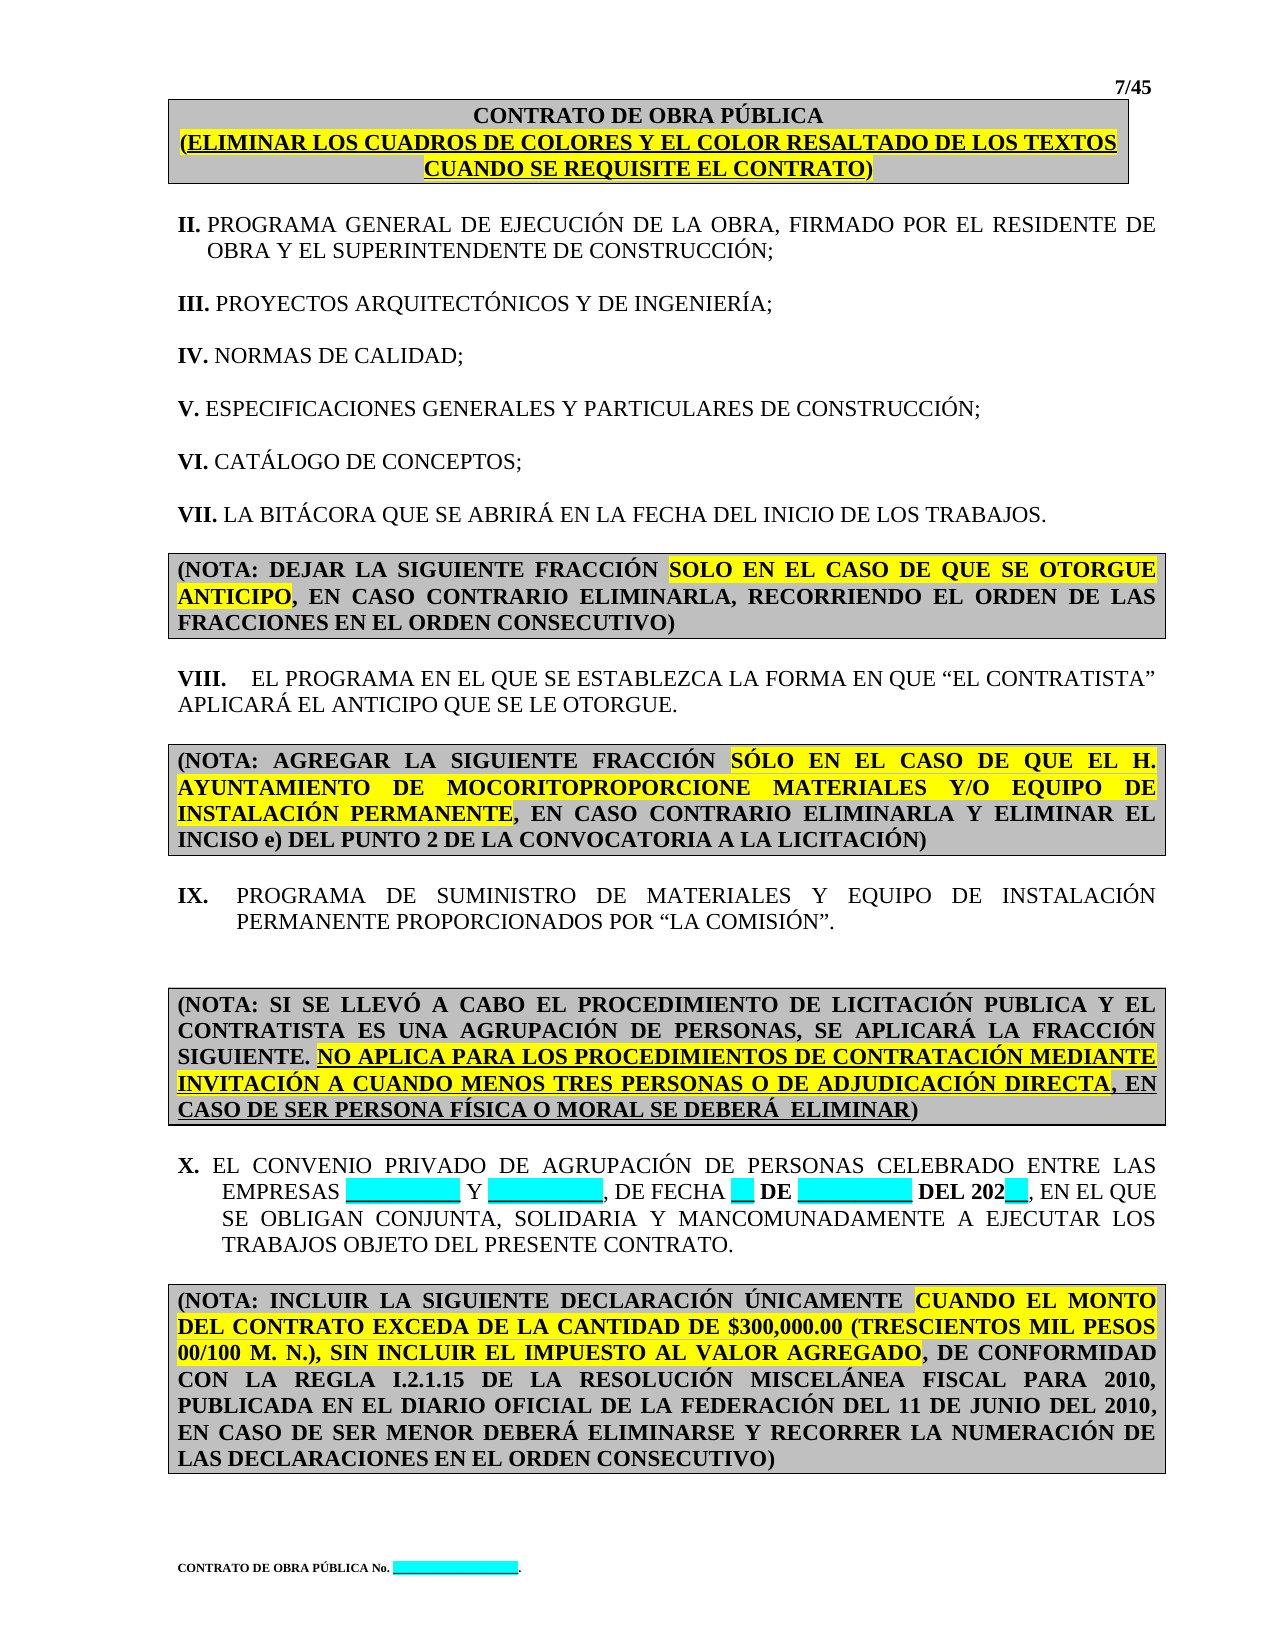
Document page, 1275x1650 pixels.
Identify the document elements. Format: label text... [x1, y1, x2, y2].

text (NOTA: INCLUIR LA SIGUIENTE DECLARACIÓN ÚNICAMENTE CUANDO EL MONTO DEL CONTRATO EXCEDA DE LA CANTIDAD DE $300,000.00 (TRESCIENTOS MIL PESOS 00/100 M. N.), SIN INCLUIR EL IMPUESTO AL VALOR AGREGADO, DE CONFORMIDAD CON LA REGLA I.2.1.15 DE LA RESOLUCIÓN MISCELÁNEA FISCAL PARA 2010, PUBLICADA EN EL DIARIO OFICIAL DE LA FEDERACIÓN DEL 11 DE JUNIO DEL 2010, EN CASO DE SER MENOR DEBERÁ ELIMINARSE Y RECORRER LA NUMERACIÓN DE LAS DECLARACIONES EN EL ORDEN CONSECUTIVO) [169, 1285, 1165, 1473]
text VII. LA BITÁCORA QUE SE ABRIRÁ EN LA FECHA DEL INICIO DE LOS TRABAJOS. [177, 501, 1157, 527]
text (NOTA: AGREGAR LA SIGUIENTE FRACCIÓN SÓLO EN EL CASO DE QUE EL H. AYUNTAMIENTO DE MOCORITOPROPORCIONE MATERIALES Y/O EQUIPO DE INSTALACIÓN PERMANENTE, EN CASO CONTRARIO ELIMINARLA Y ELIMINAR EL INCISO e) DEL PUNTO 2 DE LA CONVOCATORIA A LA LICITACIÓN) [169, 745, 1165, 855]
text (NOTA: SI SE LLEVÓ A CABO EL PROCEDIMIENTO DE LICITACIÓN PUBLICA Y EL CONTRATISTA ES UNA AGRUPACIÓN DE PERSONAS, SE APLICARÁ LA FRACCIÓN SIGUIENTE. NO APLICA PARA LOS PROCEDIMIENTOS DE CONTRATACIÓN MEDIANTE INVITACIÓN A CUANDO MENOS TRES PERSONAS O DE ADJUDICACIÓN DIRECTA, EN CASO DE SER PERSONA FÍSICA O MORAL SE DEBERÁ ELIMINAR) [169, 989, 1165, 1124]
text VI. CATÁLOGO DE CONCEPTOS; [177, 448, 1157, 474]
text VIII. EL PROGRAMA EN EL QUE SE ESTABLEZCA LA FORMA EN QUE “EL CONTRATISTA” APLICARÁ EL ANTICIPO QUE SE LE OTORGUE. [177, 665, 1157, 718]
text II. PROGRAMA GENERAL DE EJECUCIÓN DE LA OBRA, FIRMADO POR EL RESIDENTE DE OBRA Y EL SUPERINTENDENTE DE CONSTRUCCIÓN; [177, 211, 1157, 263]
text X. EL CONVENIO PRIVADO DE AGRUPACIÓN DE PERSONAS CELEBRADO ENTRE LAS EMPRESAS __________ Y __________, DE FECHA __ DE __________ DEL 202__, EN EL QUE SE OBLIGAN CONJUNTA, SOLIDARIA Y MANCOMUNADAMENTE A EJECUTAR LOS TRABAJOS OBJETO DEL PRESENTE CONTRATO. [177, 1152, 1157, 1257]
text IX. PROGRAMA DE SUMINISTRO DE MATERIALES Y EQUIPO DE INSTALACIÓN PERMANENTE PROPORCIONADOS POR “LA COMISIÓN”. [177, 882, 1157, 935]
text V. ESPECIFICACIONES GENERALES Y PARTICULARES DE CONSTRUCCIÓN; [177, 395, 1157, 422]
text (NOTA: DEJAR LA SIGUIENTE FRACCIÓN SOLO EN EL CASO DE QUE SE OTORGUE ANTICIPO, EN CASO CONTRARIO ELIMINARLA, RECORRIENDO EL ORDEN DE LAS FRACCIONES EN EL ORDEN CONSECUTIVO) [169, 554, 1165, 638]
text III. PROYECTOS ARQUITECTÓNICOS Y DE INGENIERÍA; [177, 290, 1157, 316]
text IV. NORMAS DE CALIDAD; [177, 342, 1157, 369]
